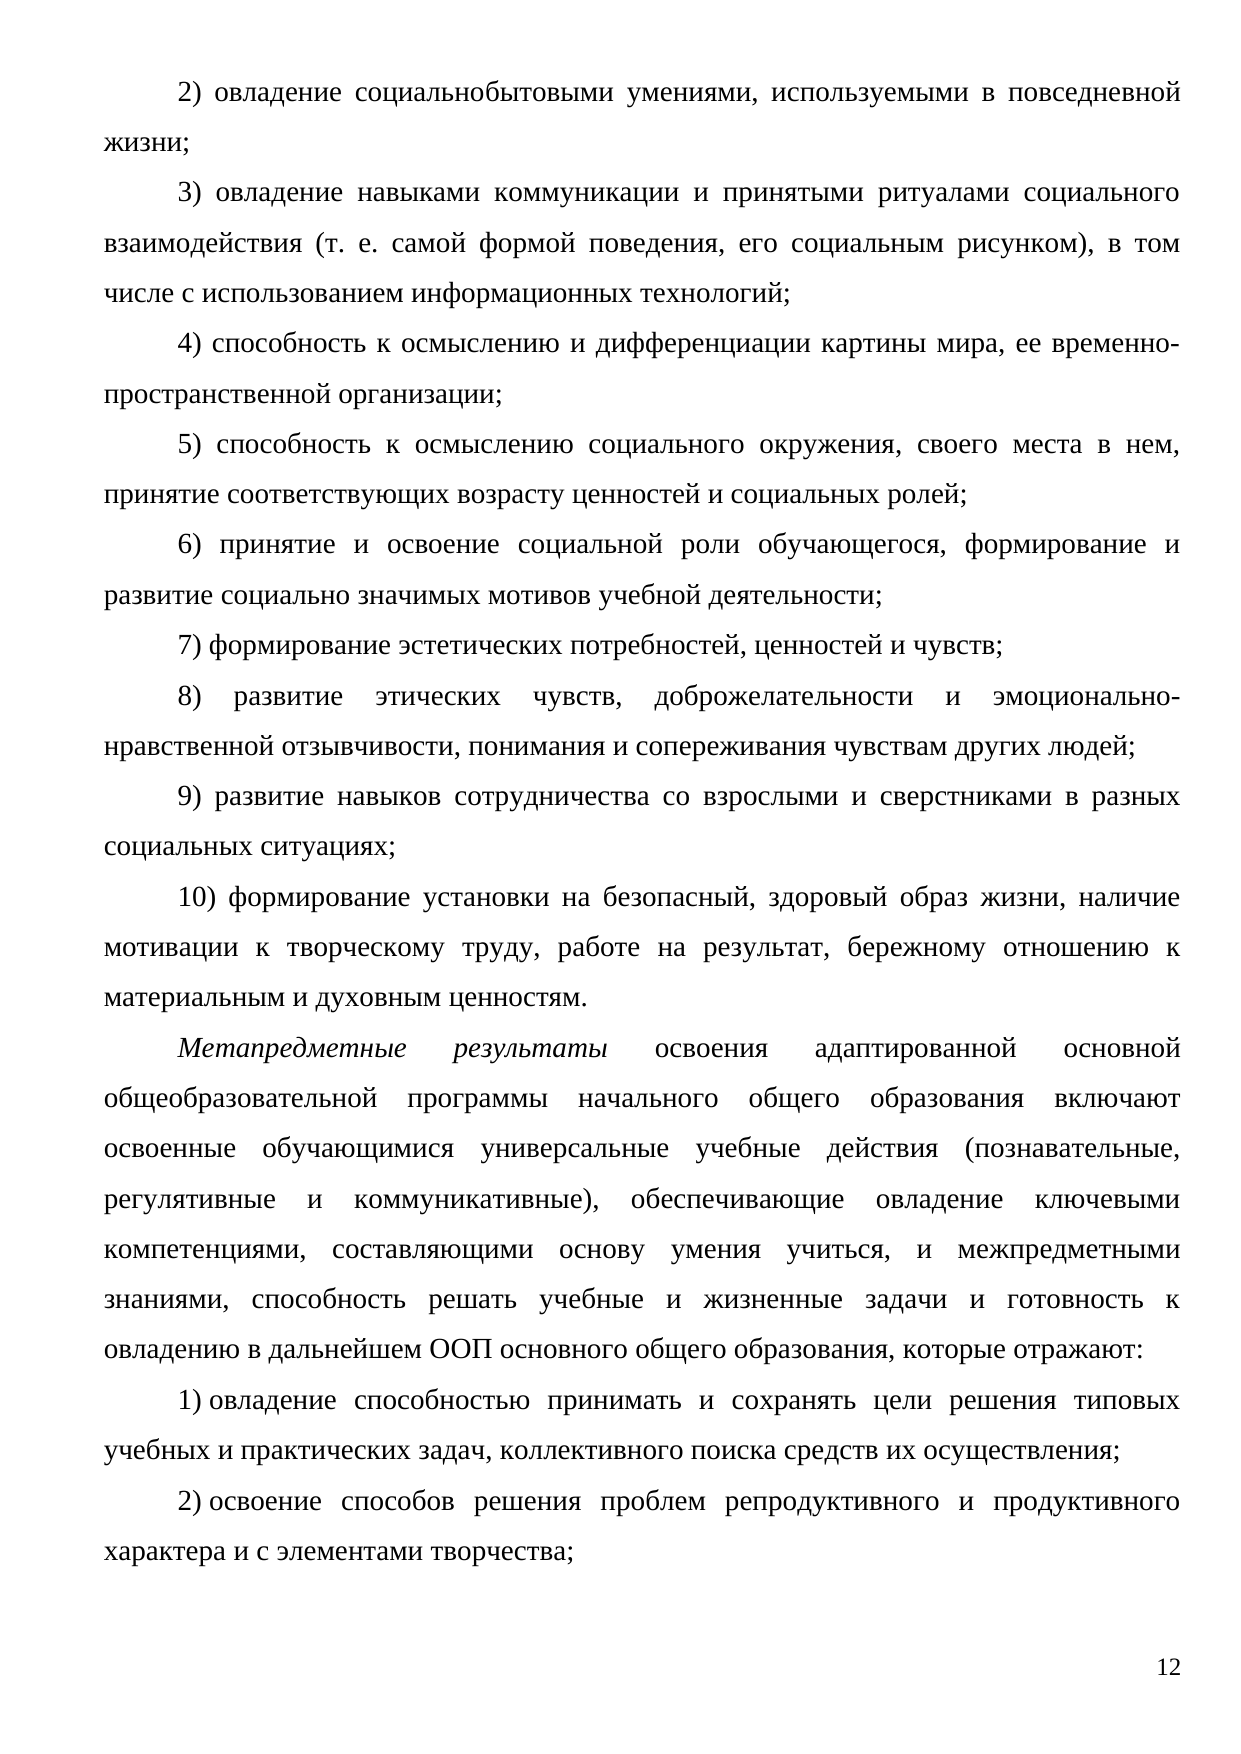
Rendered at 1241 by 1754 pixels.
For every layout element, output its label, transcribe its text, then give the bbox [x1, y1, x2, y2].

text 5) способность к осмыслению социального окружения, своего места в нем, принятие соответствующих возрасту ценностей и социальных ролей; [103, 426, 1181, 510]
text 9) развитие навыков сотрудничества со взрослыми и сверстниками в разных социальных ситуациях; [103, 778, 1181, 862]
text 8) развитие этических чувств, доброжелательности и эмоционально-нравственной отзывчивости, понимания и сопереживания чувствам других людей; [103, 678, 1181, 761]
text 1) овладение способностью принимать и сохранять цели решения типовых учебных и практических задач, коллективного поиска средств их осуществления; [103, 1382, 1181, 1466]
text 7) формирование эстетических потребностей, ценностей и чувств; [103, 627, 1181, 661]
text 3) овладение навыками коммуникации и принятыми ритуалами социального взаимодействия (т. е. самой формой поведения, его социальным рисунком), в том числе с использованием информационных технологий; [103, 174, 1181, 309]
text 2) освоение способов решения проблем репродуктивного и продуктивного характера и с элементами творчества; [103, 1483, 1181, 1566]
text 10) формирование установки на безопасный, здоровый образ жизни, наличие мотивации к творческому труду, работе на результат, бережному отношению к материальным и духовным ценностям. [103, 879, 1181, 1013]
text 2) овладение социально­бытовыми умениями, используемыми в повседневной жизни; [103, 74, 1181, 158]
text 4) способность к осмыслению и дифференциации картины мира, ее временно-пространственной организации; [103, 325, 1181, 409]
text 6) принятие и освоение социальной роли обучающегося, формирование и развитие социально значимых мотивов учебной деятельности; [103, 527, 1181, 611]
text Метапредметные результаты освоения адаптированной основной общеобразовательной программы начального общего образования включают освоенные обучающимися универсальные учебные действия (познавательные, регулятивные и коммуникативные), обеспечивающие овладение ключевыми компетенциями, составляющими основу умения учиться, и межпредметными знаниями, способность решать учебные и жизненные задачи и готовность к овладению в дальнейшем ООП основного общего образования, которые отражают: [103, 1030, 1181, 1365]
